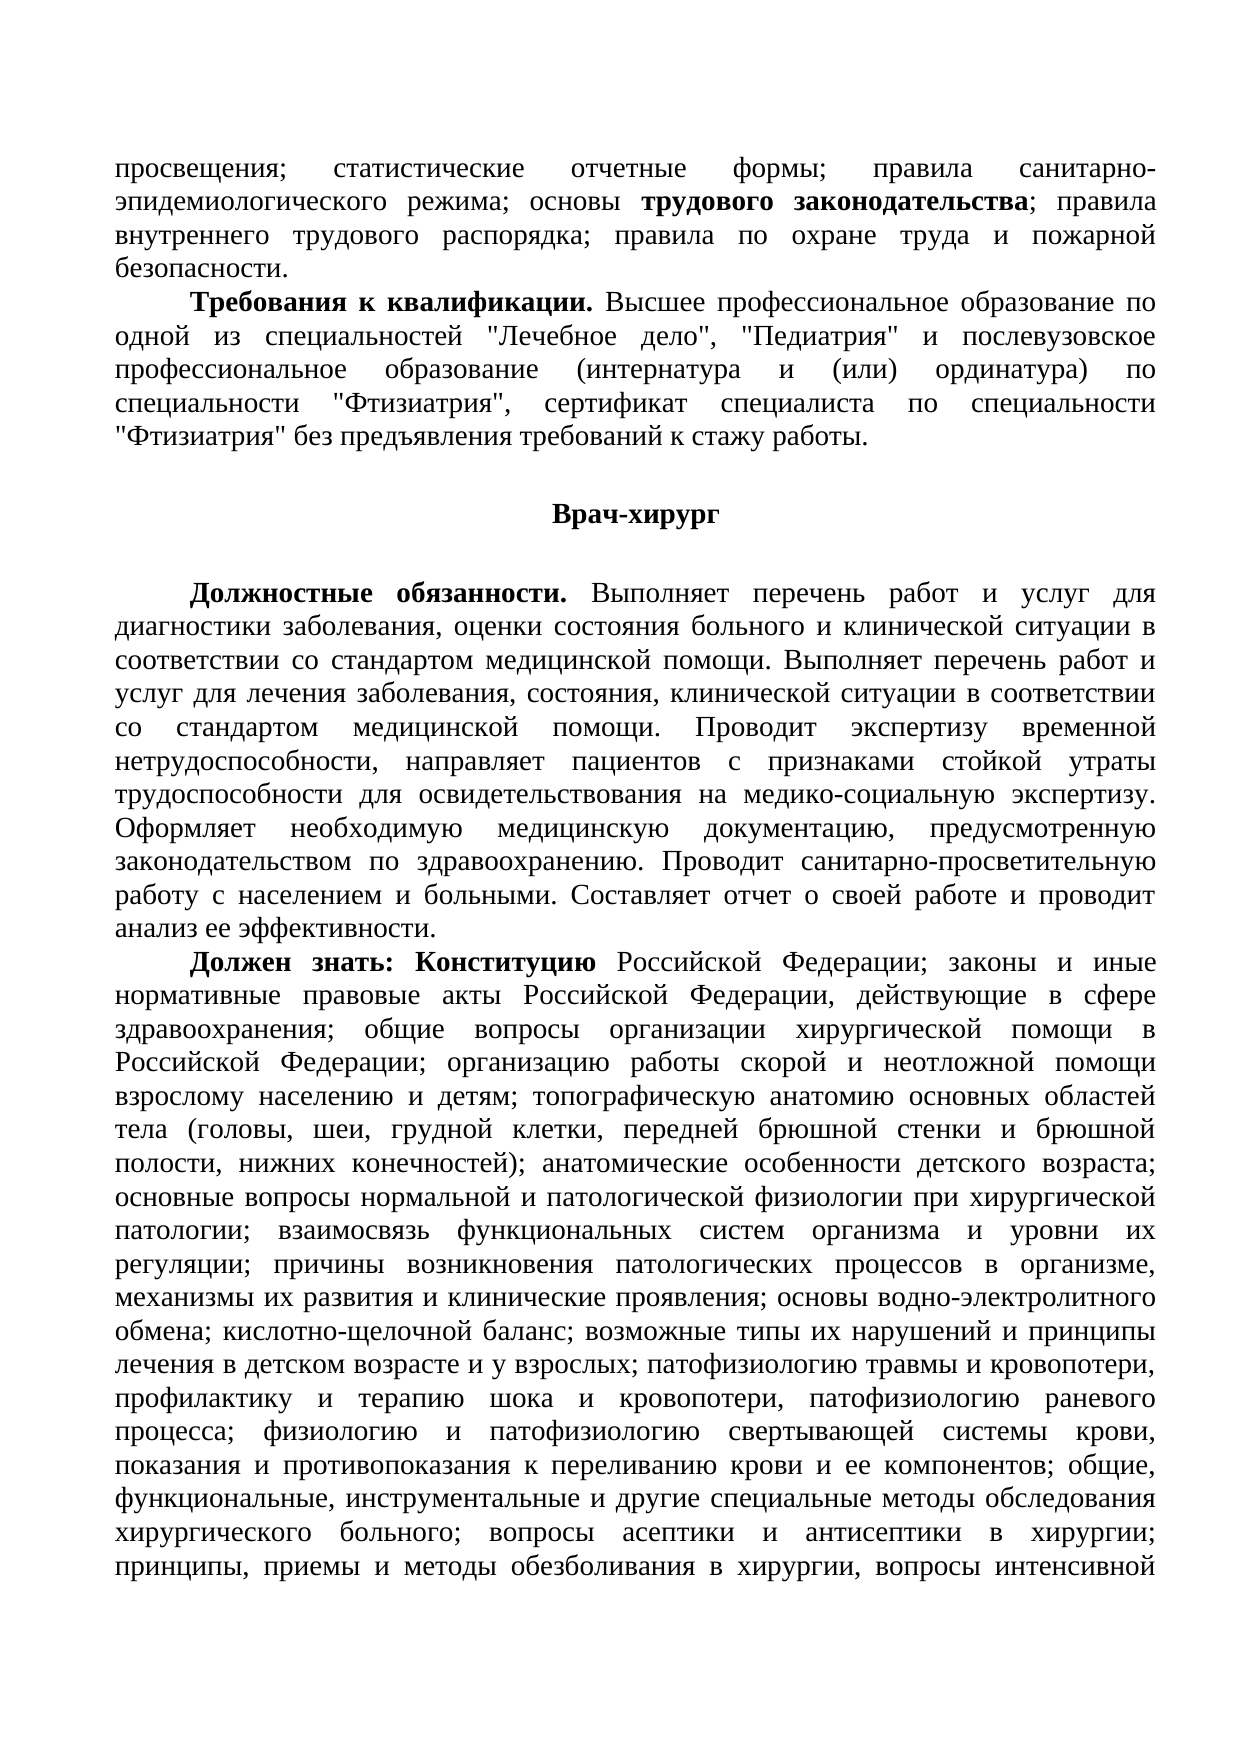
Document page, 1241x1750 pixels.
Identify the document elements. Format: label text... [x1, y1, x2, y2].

text Должностные обязанности. Выполняет перечень работ и услуг для диагностики заболевания, оценки состояния больного и клинической ситуации в соответствии со стандартом медицинской помощи. Выполняет перечень работ и услуг для лечения заболевания, состояния, клинической ситуации в соответствии со стандартом медицинской помощи. Проводит экспертизу временной нетрудоспособности, направляет пациентов с признаками стойкой утраты трудоспособности для освидетельствования на медико-социальную экспертизу. Оформляет необходимую медицинскую документацию, предусмотренную законодательством по здравоохранению. Проводит санитарно-просветительную работу с населением и больными. Составляет отчет о своей работе и проводит анализ ее эффективности. [114, 575, 1157, 944]
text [114, 150, 1157, 284]
text Требования к квалификации. Высшее профессиональное образование по одной из специальностей "Лечебное дело", "Педиатрия" и послевузовское профессиональное образование (интернатура и (или) ординатура) по специальности "Фтизиатрия", сертификат специалиста по специальности "Фтизиатрия" без предъявления требований к стажу работы. [114, 284, 1157, 452]
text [114, 944, 1157, 1581]
subtitle Врач-хирург [114, 497, 1157, 530]
